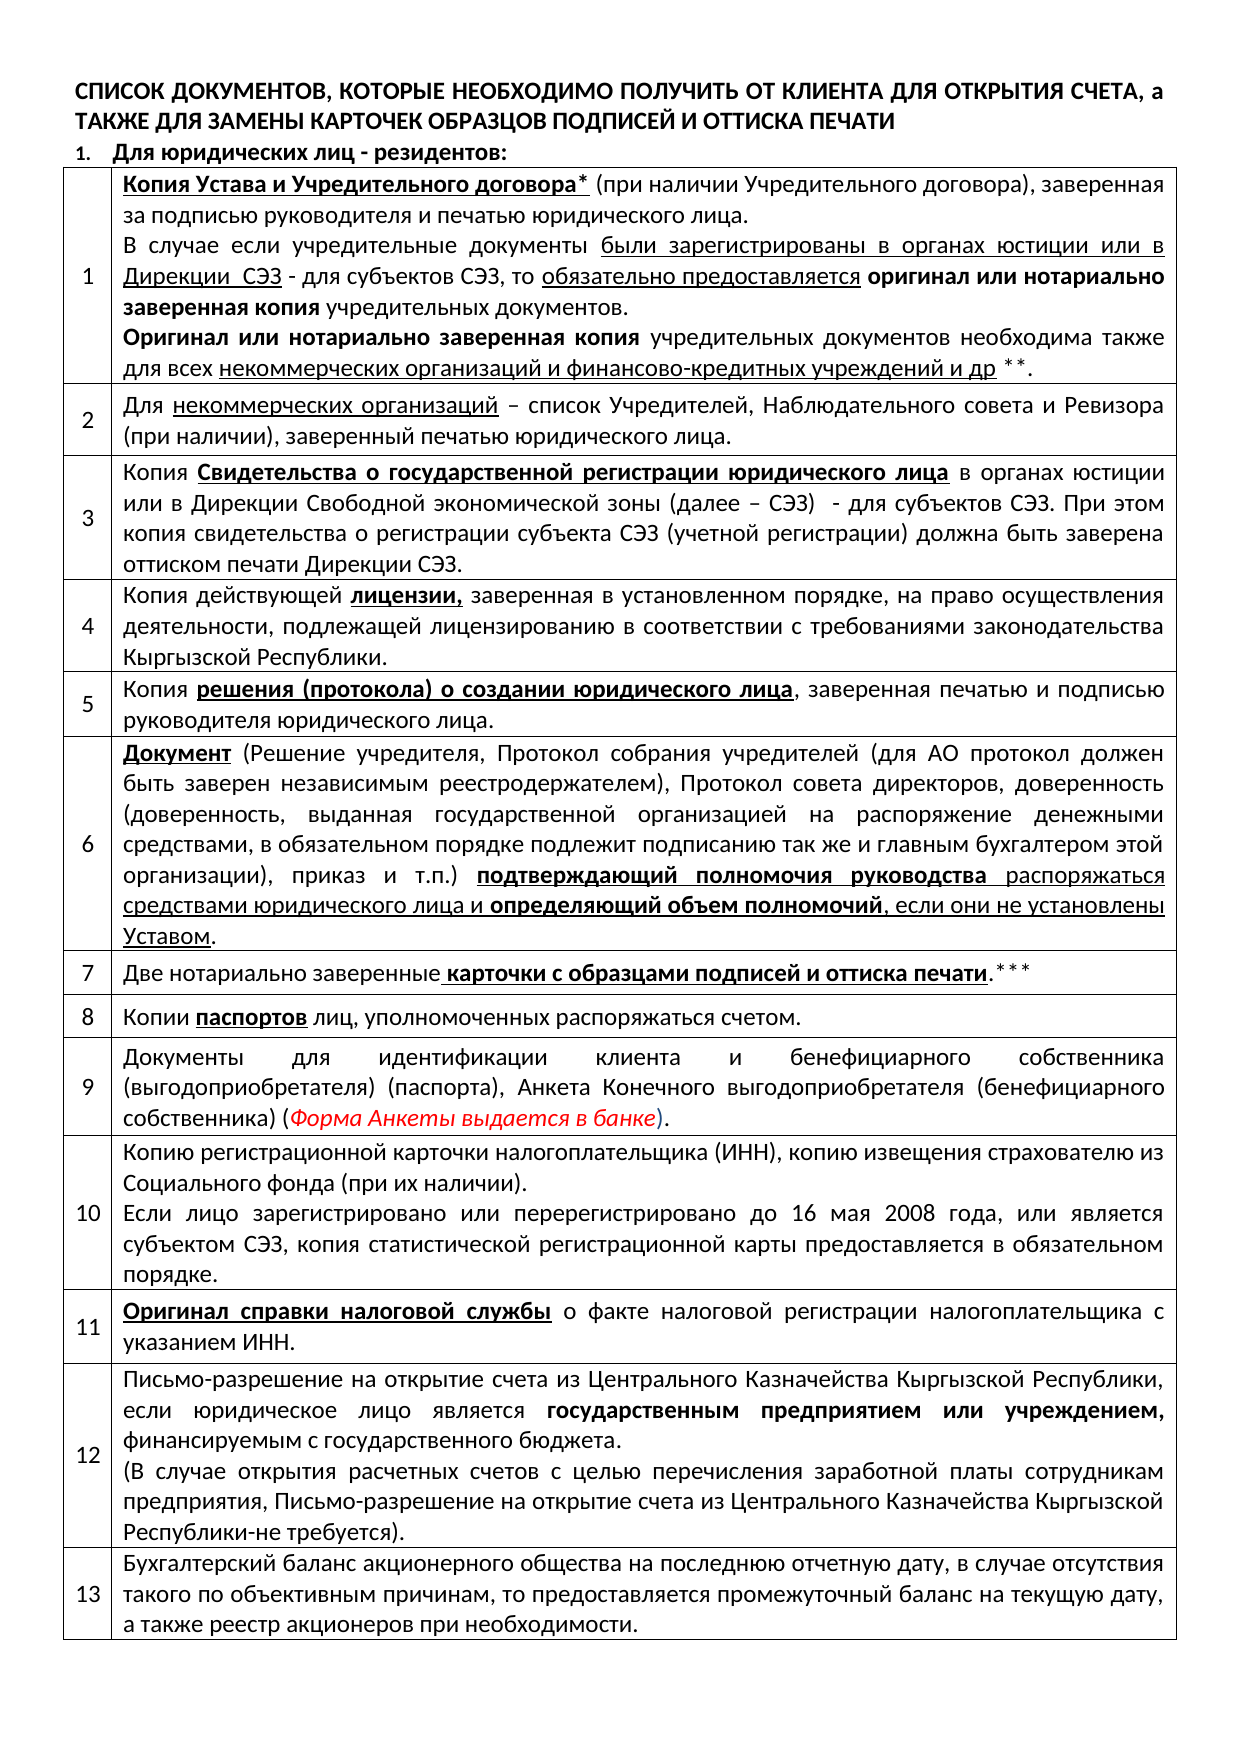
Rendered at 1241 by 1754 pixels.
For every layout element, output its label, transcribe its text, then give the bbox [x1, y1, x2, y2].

table_cell Документ (Решение учредителя, Протокол собрания учредителей (для АО протокол должен быть заверен независимым реестродержателем), Протокол совета директоров, доверенность (доверенность, выданная государственной организацией на распоряжение денежными средствами, в обязательном порядке подлежит подписанию так же и главным бухгалтером этой организации), приказ и т.п.) подтверждающий полномочия руководства распоряжаться средствами юридического лица и определяющий объем полномочий, если они не установлены Уставом. [112, 737, 1176, 950]
table_cell Копию регистрационной карточки налогоплательщика (ИНН), копию извещения страхователю из Социального фонда (при их наличии). Если лицо зарегистрировано или перерегистрировано до 16 мая 2008 года, или является субъектом СЭЗ, копия статистической регистрационной карты предоставляется в обязательном порядке. [112, 1136, 1176, 1289]
table_cell 5 [64, 672, 111, 736]
table_cell Для некоммерческих организаций – список Учредителей, Наблюдательного совета и Ревизора (при наличии), заверенный печатью юридического лица. [112, 384, 1176, 455]
table_cell 10 [64, 1136, 111, 1289]
table_cell Оригинал справки налоговой службы о факте налоговой регистрации налогоплательщика с указанием ИНН. [112, 1290, 1176, 1362]
list Для юридических лиц - резидентов: [75, 136, 1165, 167]
table_cell 7 [64, 951, 111, 994]
table_cell 8 [64, 995, 111, 1037]
table_header 1 [64, 168, 111, 383]
table_cell 11 [64, 1290, 111, 1362]
table_cell 13 [64, 1548, 111, 1639]
table_cell Письмо-разрешение на открытие счета из Центрального Казначейства Кыргызской Республики, если юридическое лицо является государственным предприятием или учреждением, финансируемым с государственного бюджета. (В случае открытия расчетных счетов с целью перечисления заработной платы сотрудникам предприятия, Письмо-разрешение на открытие счета из Центрального Казначейства Кыргызской Республики-не требуется). [112, 1364, 1176, 1547]
table_cell 4 [64, 580, 111, 671]
table_cell Копия действующей лицензии, заверенная в установленном порядке, на право осуществления деятельности, подлежащей лицензированию в соответствии с требованиями законодательства Кыргызской Республики. [112, 580, 1176, 671]
table_header Копия Устава и Учредительного договора* (при наличии Учредительного договора), заверенная за подписью руководителя и печатью юридического лица. В случае если учредительные документы были зарегистрированы в органах юстиции или в Дирекции СЭЗ - для субъектов СЭЗ, то обязательно предоставляется оригинал или нотариально заверенная копия учредительных документов. Оригинал или нотариально заверенная копия учредительных документов необходима также для всех некоммерческих организаций и финансово-кредитных учреждений и др **. [112, 168, 1176, 383]
table_cell Копия решения (протокола) о создании юридического лица, заверенная печатью и подписью руководителя юридического лица. [112, 672, 1176, 736]
table_cell Документы для идентификации клиента и бенефициарного собственника (выгодоприобретателя) (паспорта), Анкета Конечного выгодоприобретателя (бенефициарного собственника) (Форма Анкеты выдается в банке). [112, 1038, 1176, 1135]
table_cell Бухгалтерский баланс акционерного общества на последнюю отчетную дату, в случае отсутствия такого по объективным причинам, то предоставляется промежуточный баланс на текущую дату, а также реестр акционеров при необходимости. [112, 1548, 1176, 1639]
table_cell Две нотариально заверенные карточки с образцами подписей и оттиска печати.*** [112, 951, 1176, 994]
table_cell 2 [64, 384, 111, 455]
table_cell 12 [64, 1364, 111, 1547]
table_cell 6 [64, 737, 111, 950]
text СПИСОК ДОКУМЕНТОВ, КОТОРЫЕ НЕОБХОДИМО ПОЛУЧИТЬ ОТ КЛИЕНТА ДЛЯ ОТКРЫТИЯ СЧЕТА, а ТАКЖЕ ДЛЯ ЗАМЕНЫ КАРТОЧЕК ОБРАЗЦОВ ПОДПИСЕЙ И ОТТИСКА ПЕЧАТИ [75, 75, 1165, 136]
table_cell 3 [64, 456, 111, 578]
table_cell 9 [64, 1038, 111, 1135]
table_cell Копии паспортов лиц, уполномоченных распоряжаться счетом. [112, 995, 1176, 1037]
table_cell Копия Свидетельства о государственной регистрации юридического лица в органах юстиции или в Дирекции Свободной экономической зоны (далее – СЭЗ) - для субъектов СЭЗ. При этом копия свидетельства о регистрации субъекта СЭЗ (учетной регистрации) должна быть заверена оттиском печати Дирекции СЭЗ. [112, 456, 1176, 578]
